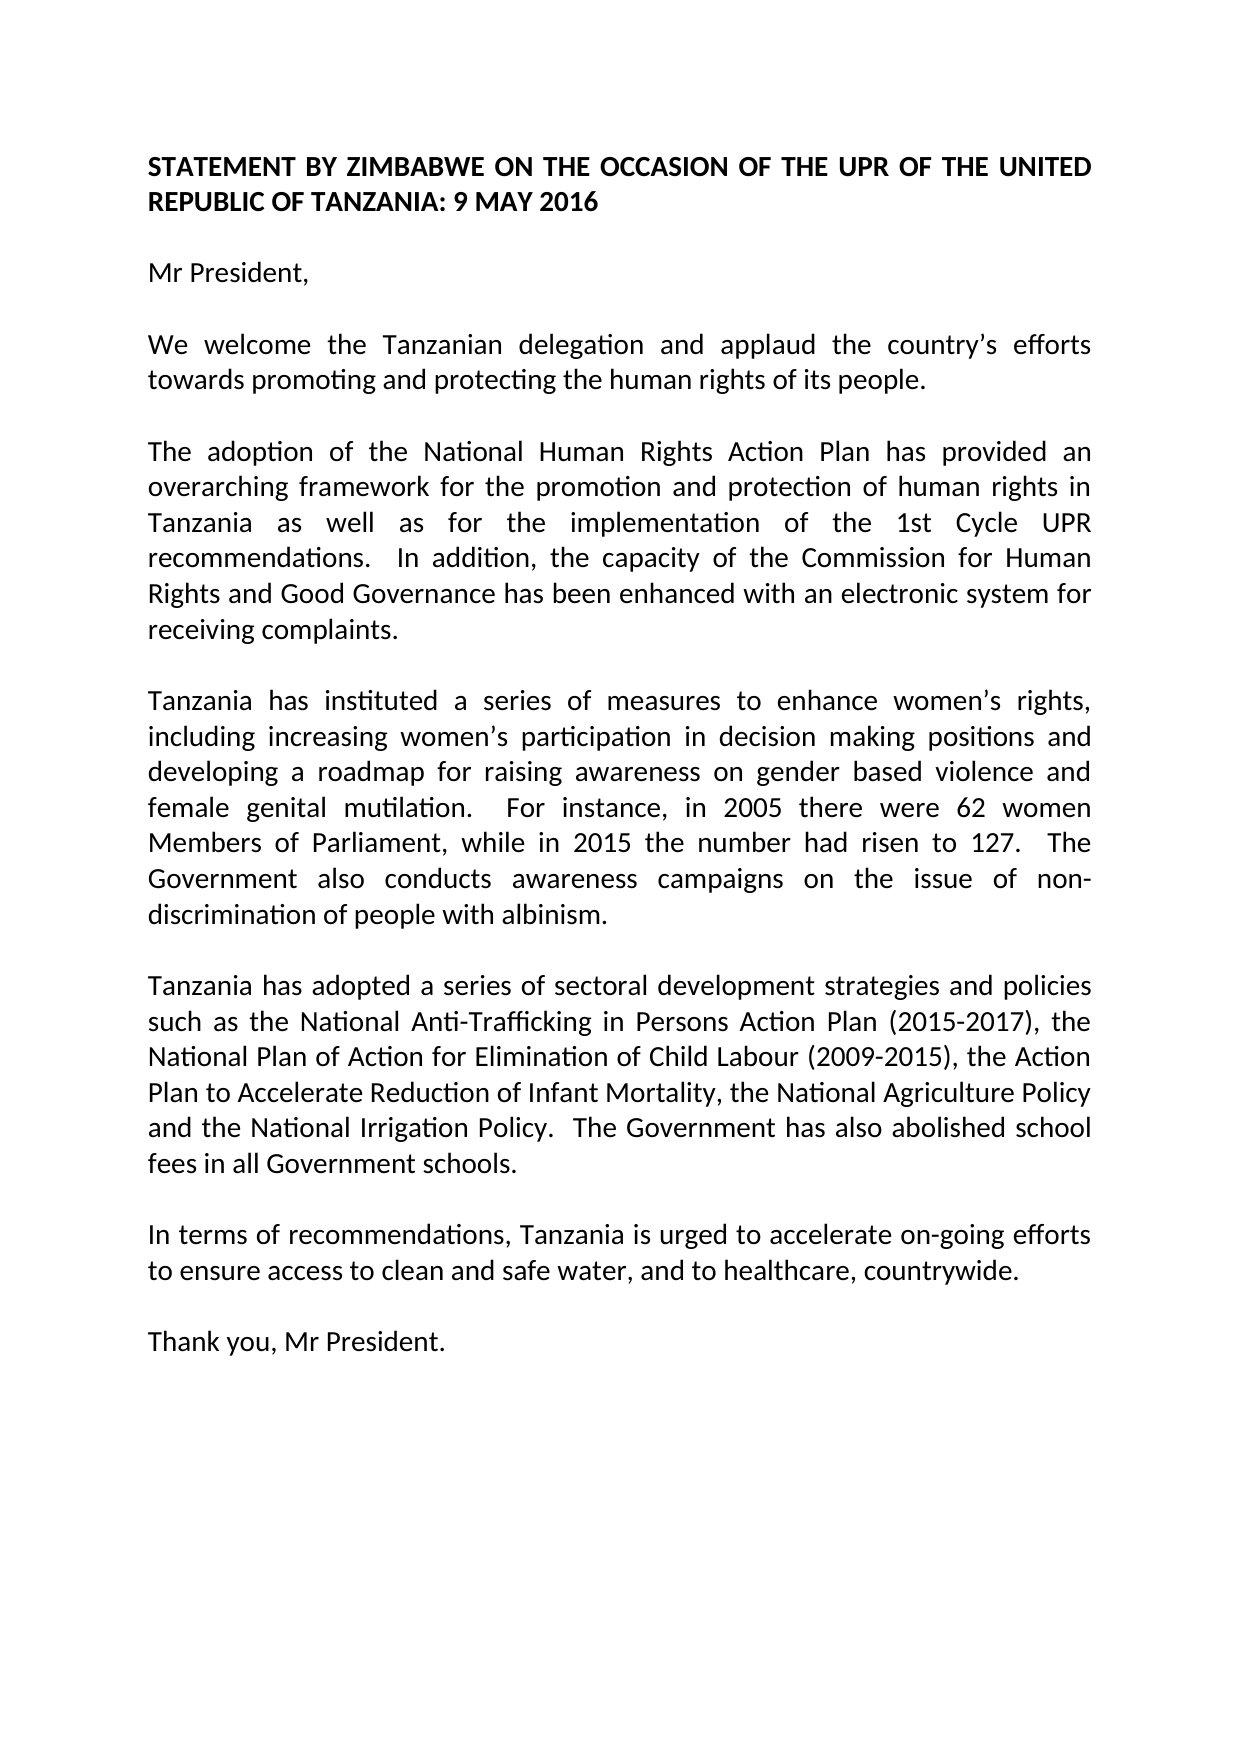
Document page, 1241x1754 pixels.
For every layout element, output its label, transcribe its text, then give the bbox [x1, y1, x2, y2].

text In terms of recommendations, Tanzania is urged to accelerate on-going efforts to ensure access to clean and safe water, and to healthcare, countrywide. [148, 1216, 1093, 1288]
text Tanzania has adopted a series of sectoral development strategies and policies such as the National Anti-Trafficking in Persons Action Plan (2015-2017), the National Plan of Action for Elimination of Child Labour (2009-2015), the Action Plan to Accelerate Reduction of Infant Mortality, the National Agriculture Policy and the National Irrigation Policy. The Government has also abolished school fees in all Government schools. [148, 967, 1093, 1181]
text STATEMENT BY ZIMBABWE ON THE OCCASION OF THE UPR OF THE UNITED REPUBLIC OF TANZANIA: 9 MAY 2016 [148, 148, 1093, 219]
text Tanzania has instituted a series of measures to enhance women’s rights, including increasing women’s participation in decision making positions and developing a roadmap for raising awareness on gender based violence and female genital mutilation. For instance, in 2005 there were 62 women Members of Parliament, while in 2015 the number had risen to 127. The Government also conducts awareness campaigns on the issue of non-discrimination of people with albinism. [148, 682, 1093, 931]
text Thank you, Mr President. [148, 1323, 1093, 1359]
text The adoption of the National Human Rights Action Plan has provided an overarching framework for the promotion and protection of human rights in Tanzania as well as for the implementation of the 1st Cycle UPR recommendations. In addition, the capacity of the Commission for Human Rights and Good Governance has been enhanced with an electronic system for receiving complaints. [148, 433, 1093, 646]
text Mr President, [148, 254, 1093, 290]
text We welcome the Tanzanian delegation and applaud the country’s efforts towards promoting and protecting the human rights of its people. [148, 326, 1093, 397]
